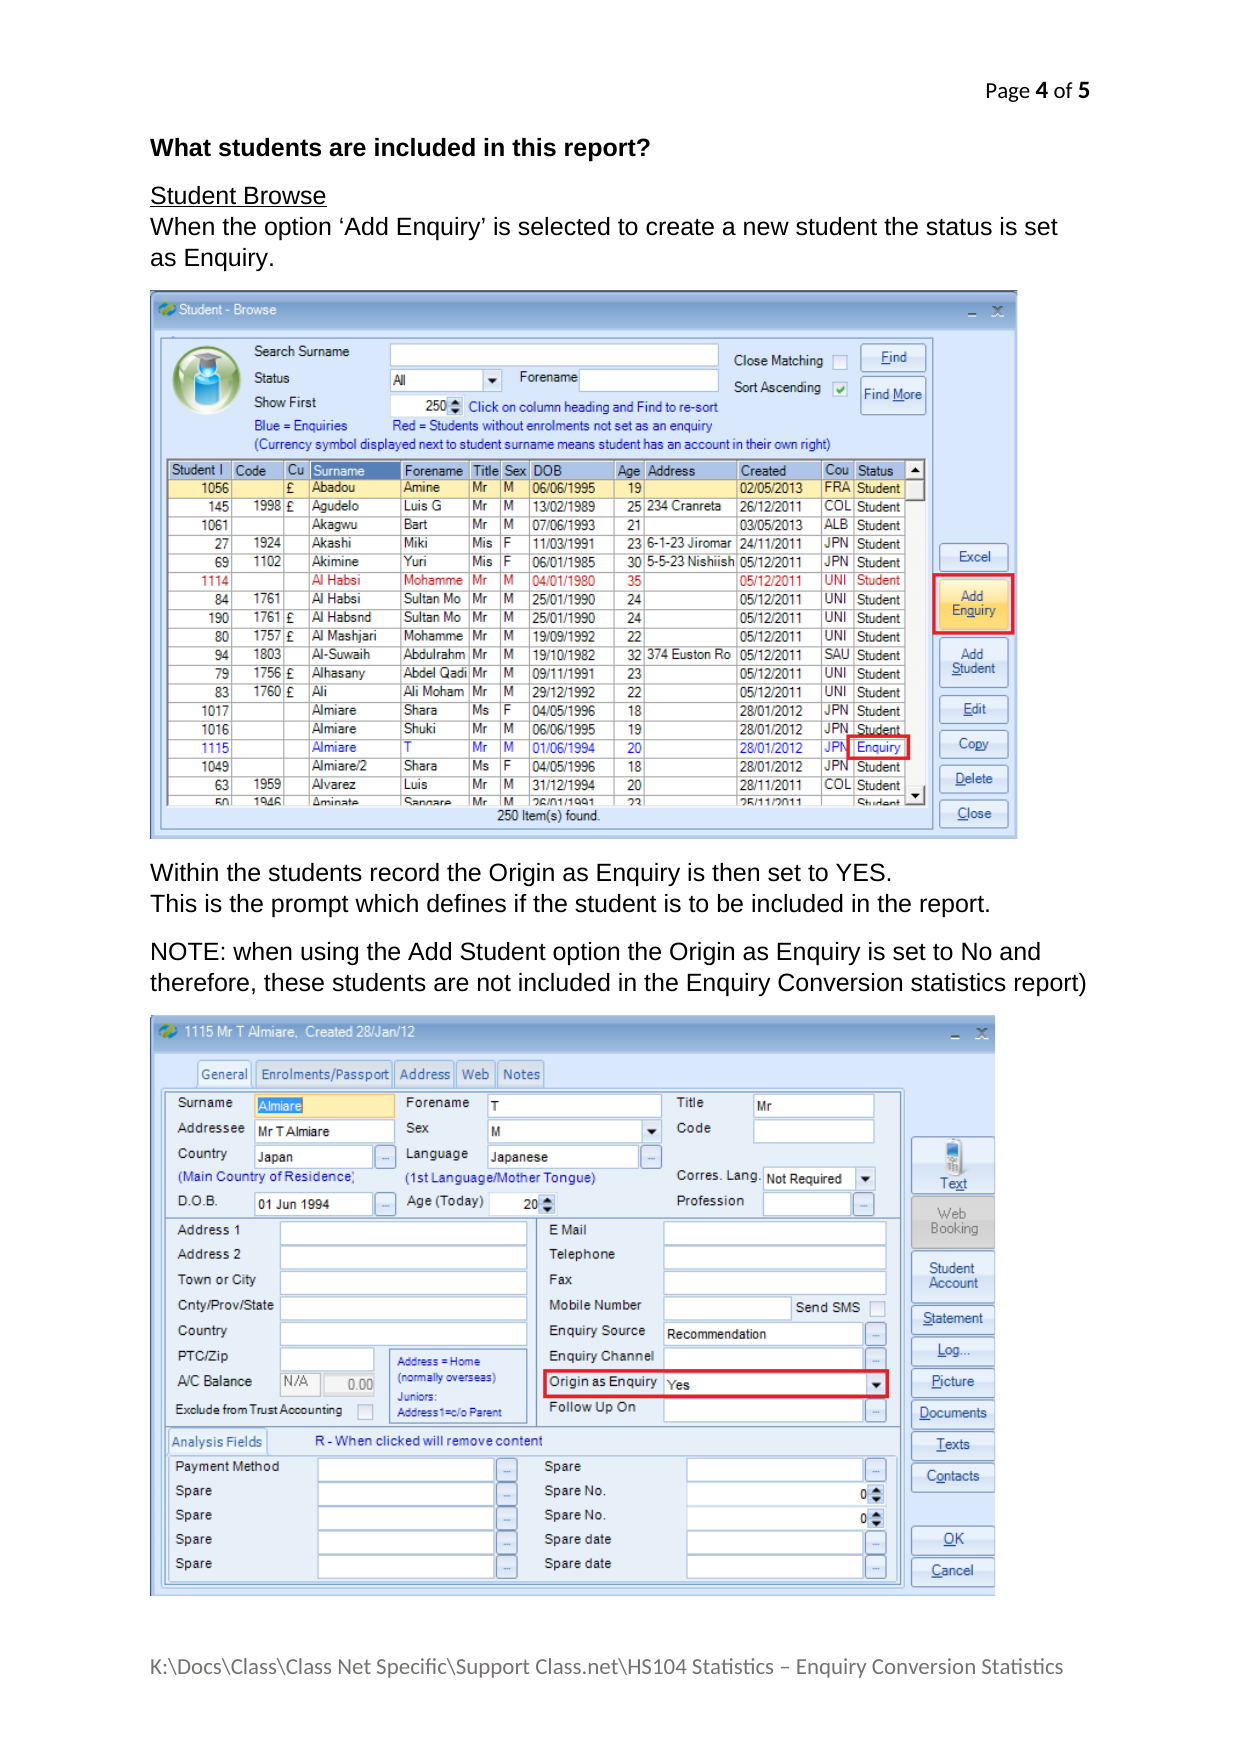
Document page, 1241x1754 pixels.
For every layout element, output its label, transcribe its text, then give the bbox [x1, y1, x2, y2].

text Within the students record the Origin as Enquiry is then set to YES. This is the prompt which defines if the student is to be included in the report. [150, 858, 1090, 917]
text What students are included in this report? [150, 133, 1090, 162]
picture [150, 1015, 996, 1596]
text NOTE: when using the Add Student option the Origin as Enquiry is set to No and therefore, these students are not included in the Enquiry Conversion statistics report) [150, 936, 1090, 996]
text Student Browse When the option ‘Add Enquiry’ is selected to create a new student the status is set as Enquiry. [150, 181, 1090, 271]
picture [150, 290, 1018, 839]
